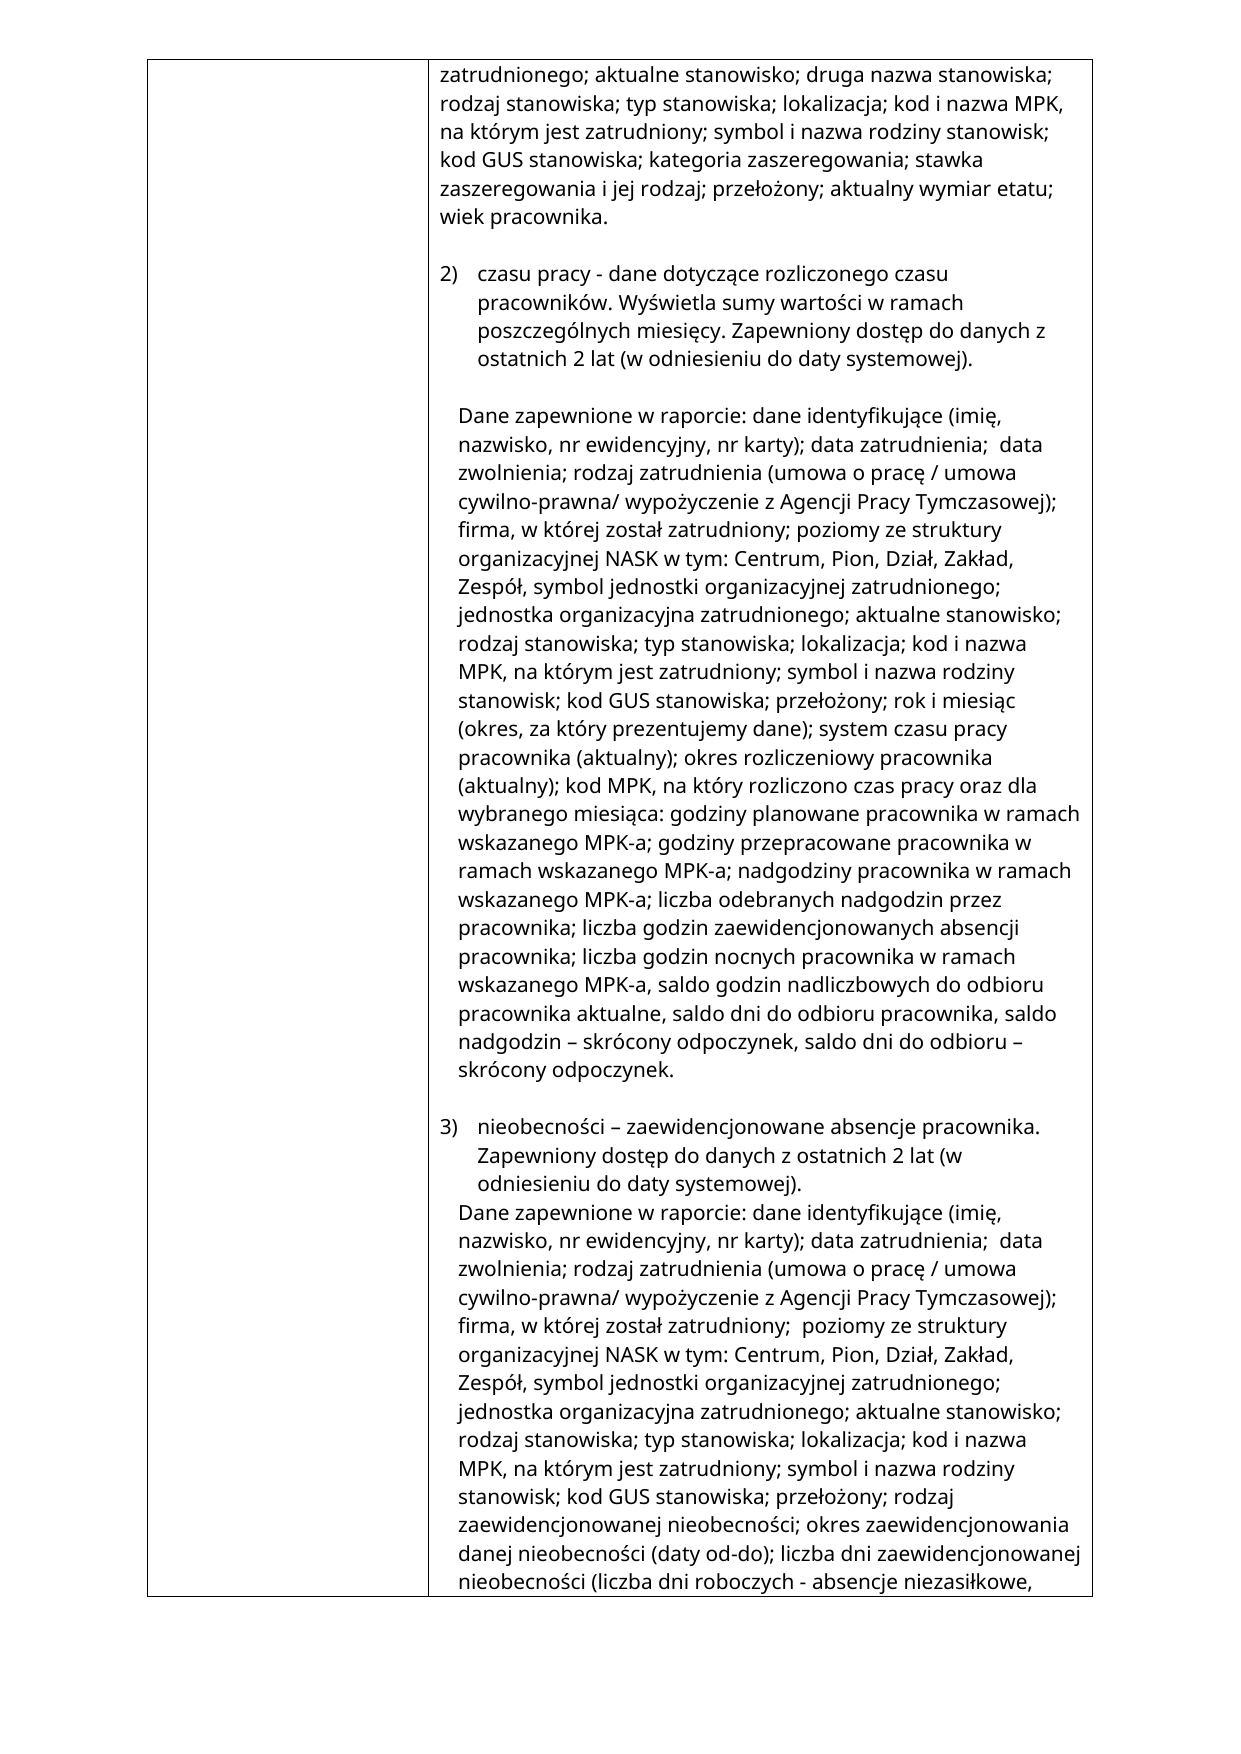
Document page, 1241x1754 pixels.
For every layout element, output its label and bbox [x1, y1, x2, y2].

table_cell [429, 60, 1092, 1596]
table_cell [148, 60, 428, 1596]
